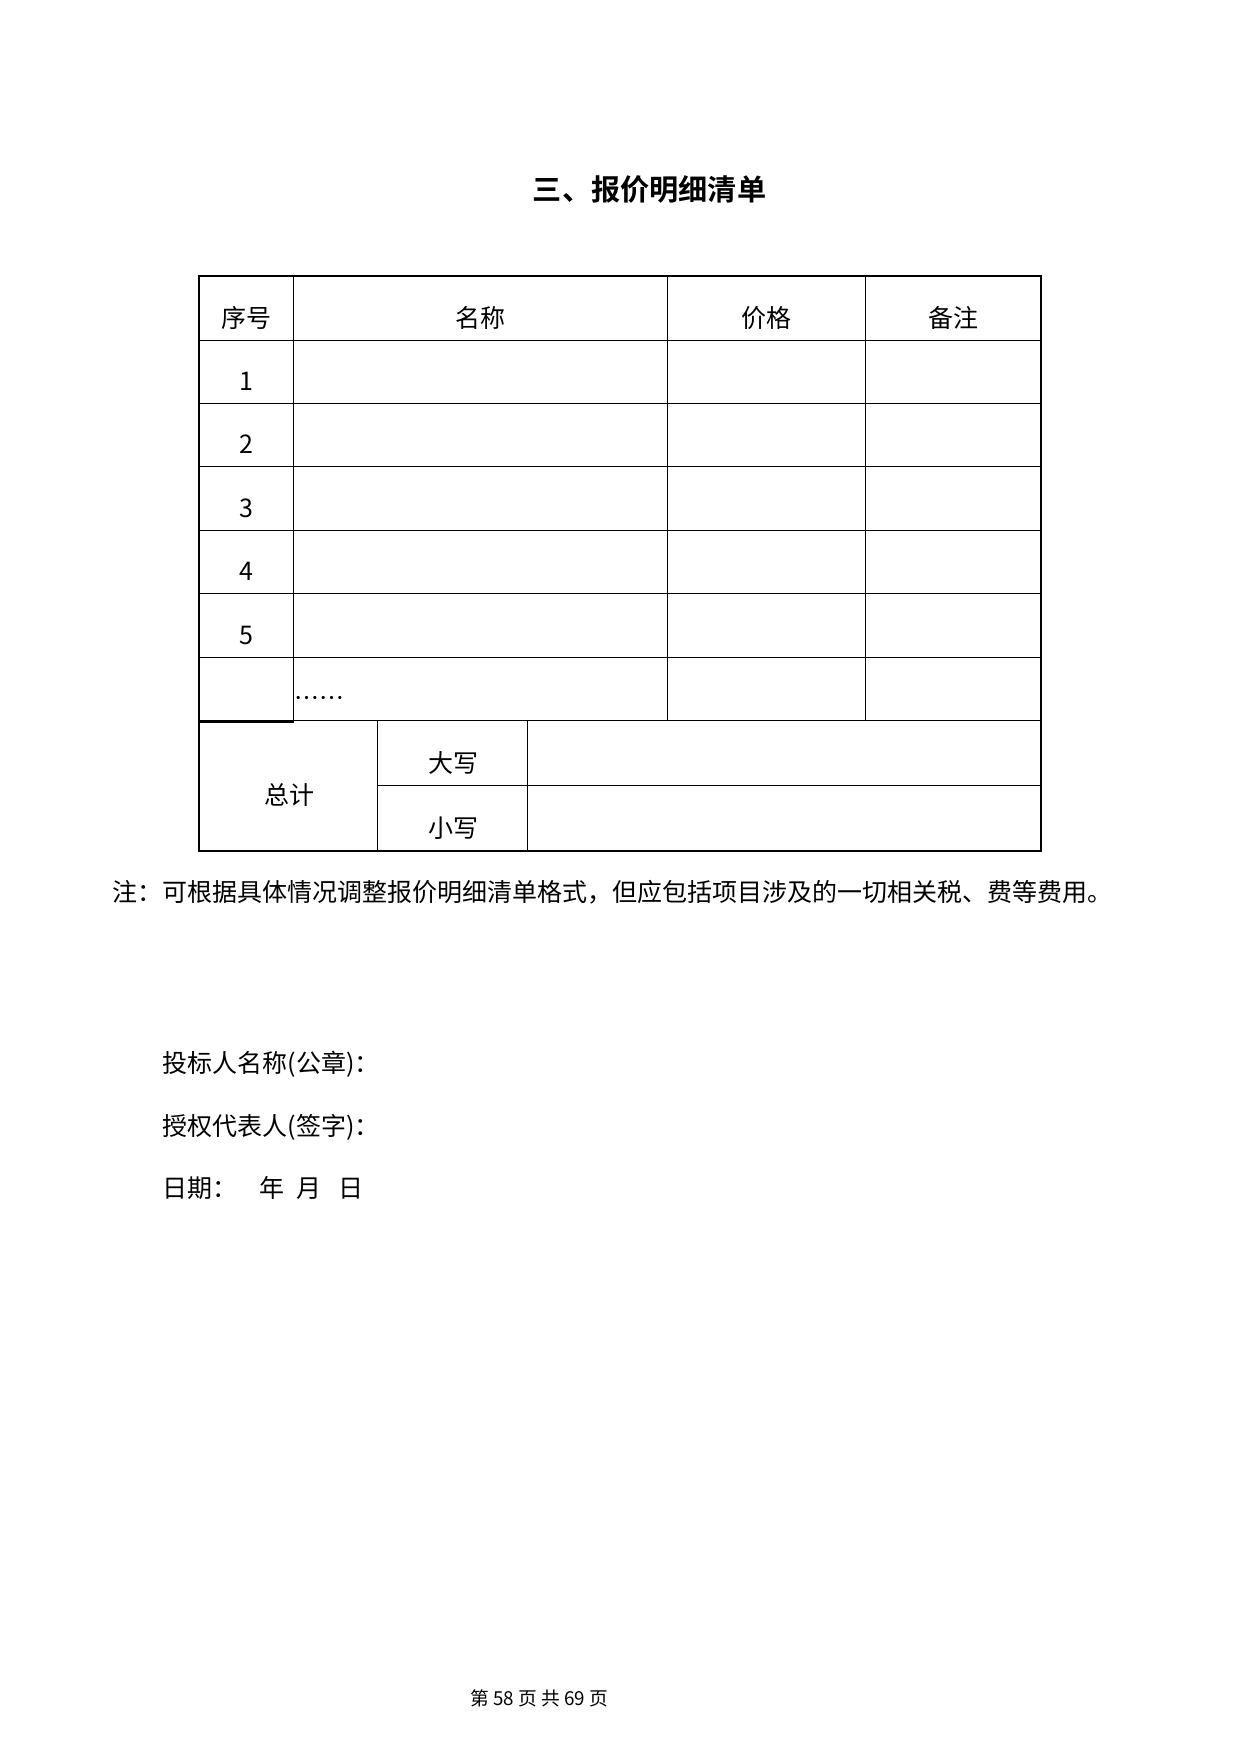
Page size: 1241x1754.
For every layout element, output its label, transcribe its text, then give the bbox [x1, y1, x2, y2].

table_cell 5 [200, 594, 293, 657]
table_cell …… [294, 658, 667, 720]
table_cell [668, 658, 865, 720]
table_cell [294, 404, 667, 466]
table_cell 3 [200, 467, 293, 530]
text 注：可根据具体情况调整报价明细清单格式，但应包括项目涉及的一切相关税、费等费用。 [112, 852, 1128, 914]
table_cell 2 [200, 404, 293, 466]
table_cell [294, 341, 667, 403]
table_cell [668, 404, 865, 466]
table_cell [866, 531, 1040, 593]
table_cell [294, 594, 667, 657]
table_cell [866, 467, 1040, 530]
table_cell [668, 531, 865, 593]
table_header 序号 [200, 277, 293, 339]
table_cell [866, 341, 1040, 403]
text 日期： 年 月 日 [112, 1148, 1128, 1210]
table_cell [866, 404, 1040, 466]
table_cell [668, 341, 865, 403]
table_header 备注 [866, 277, 1040, 339]
table_cell [668, 467, 865, 530]
text 三、报价明细清单 [112, 150, 1128, 212]
table_cell 4 [200, 531, 293, 593]
table_cell 小写 [378, 786, 527, 849]
table_cell [200, 658, 293, 720]
table_cell 大写 [378, 721, 527, 785]
table_cell 总计 [200, 721, 377, 849]
table_cell [528, 786, 1040, 849]
text 授权代表人(签字)： [112, 1085, 1128, 1148]
table_cell [668, 594, 865, 657]
table_cell [866, 594, 1040, 657]
table_cell 1 [200, 341, 293, 403]
table_cell [294, 467, 667, 530]
table_cell [294, 531, 667, 593]
table_cell [866, 658, 1040, 720]
table_header 价格 [668, 277, 865, 339]
table_cell [528, 721, 1040, 785]
text 投标人名称(公章)： [112, 1023, 1128, 1085]
table_header 名称 [294, 277, 667, 339]
